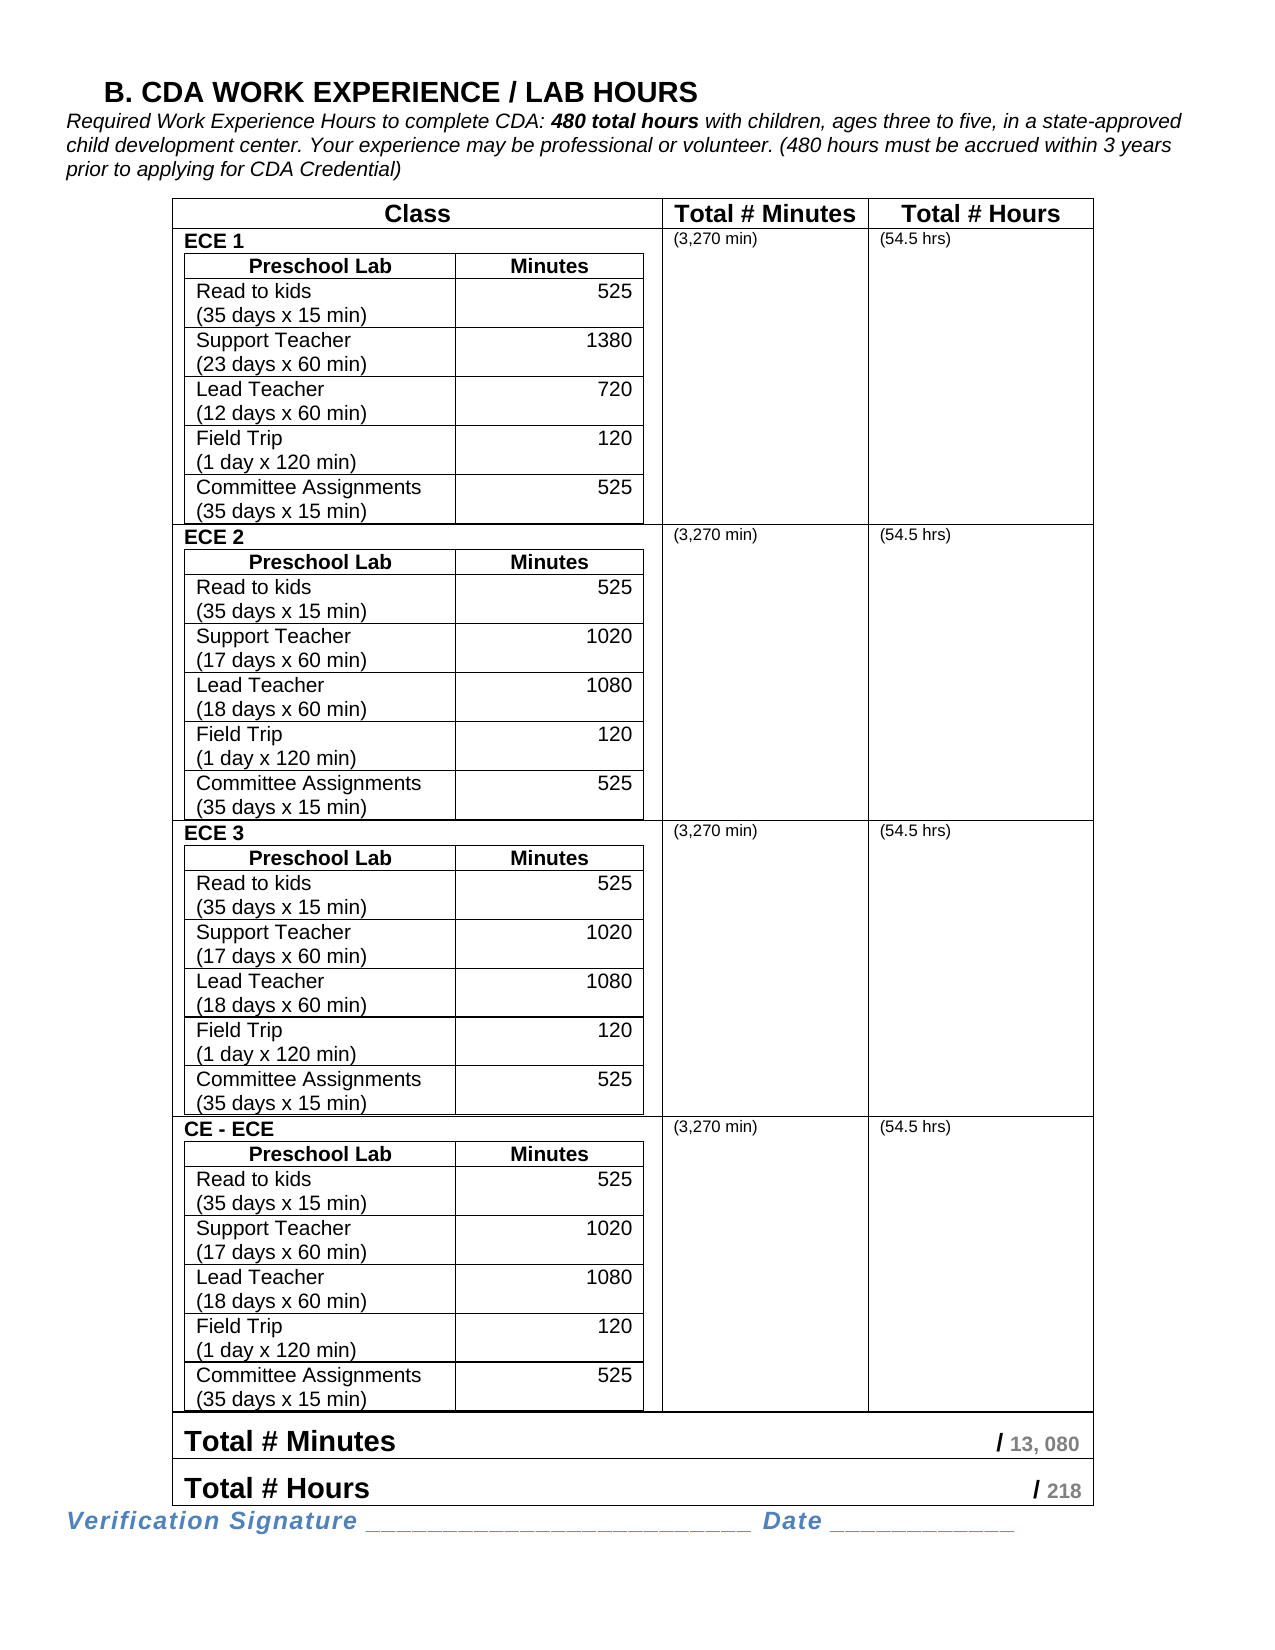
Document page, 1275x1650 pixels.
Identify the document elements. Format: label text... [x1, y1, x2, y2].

table_header Total # Minutes [663, 199, 868, 228]
table_cell Total # Minutes / 13, 080 [173, 1413, 1093, 1458]
list CDA WORK EXPERIENCE / LAB HOURS [103, 75, 1200, 108]
table_cell (54.5 hrs) [869, 525, 1093, 819]
table_cell (54.5 hrs) [869, 229, 1093, 524]
table_cell (3,270 min) [663, 525, 868, 819]
text Required Work Experience Hours to complete CDA: 480 total hours with children, ages three to five, in a state-approved child development center. Your experience may be professional or volunteer. (480 hours must be accrued within 3 years prior to applying for CDA Credential) [66, 108, 1200, 180]
table_header Class [173, 199, 662, 228]
table_cell (54.5 hrs) [869, 821, 1093, 1116]
table_cell ECE 1 [173, 229, 662, 524]
table_cell (3,270 min) [663, 821, 868, 1116]
table_cell ECE 2 [173, 525, 662, 819]
table_cell ECE 3 [173, 821, 662, 1116]
table_cell (54.5 hrs) [869, 1117, 1093, 1411]
subtitle Verification Signature _________________________ Date ____________ [66, 236, 1200, 1534]
table_cell Total # Hours / 218 [173, 1459, 1093, 1504]
table_cell (3,270 min) [663, 1117, 868, 1411]
table_cell (3,270 min) [663, 229, 868, 524]
table_header Total # Hours [869, 199, 1093, 228]
table_cell CE - ECE [173, 1117, 662, 1411]
